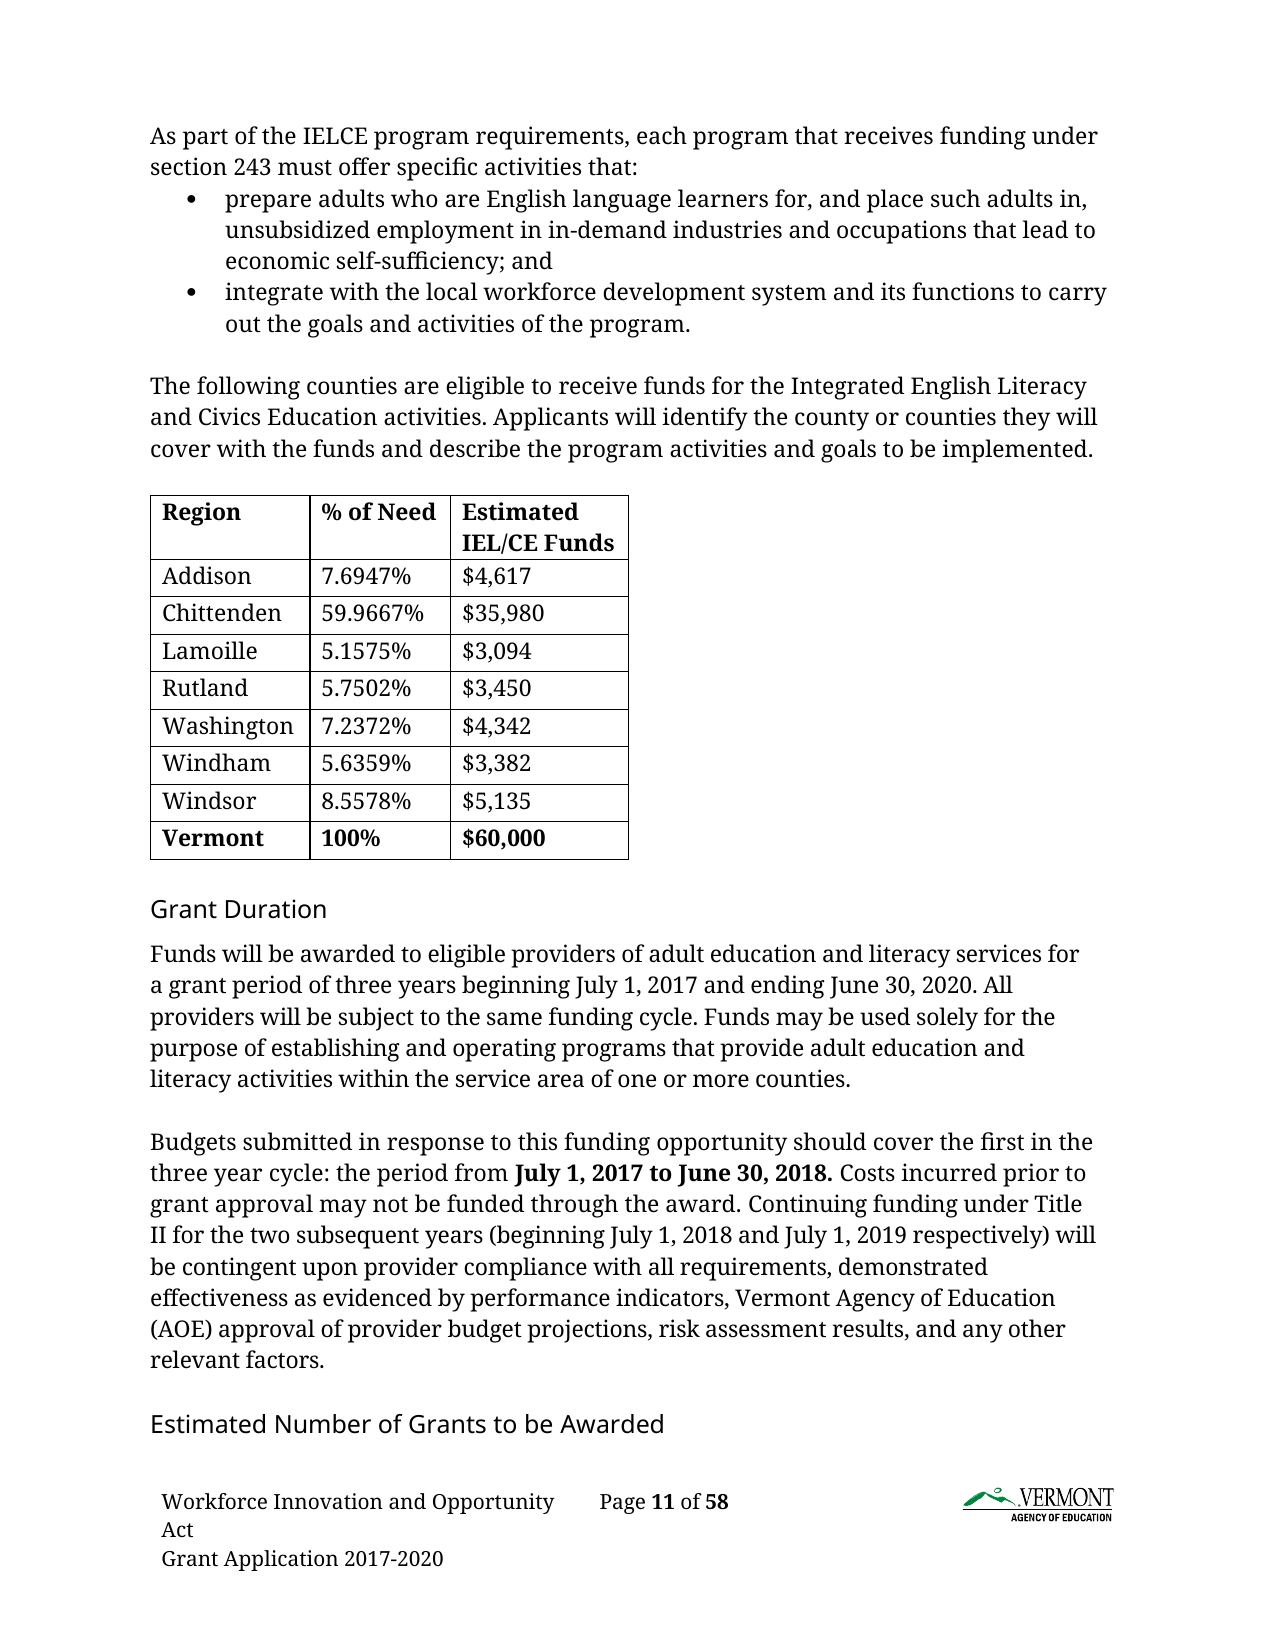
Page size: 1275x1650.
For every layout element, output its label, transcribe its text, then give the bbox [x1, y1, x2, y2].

table_cell 7.2372% [311, 710, 450, 746]
table_header Estimated IEL/CE Funds [451, 496, 628, 558]
text Funds will be awarded to eligible providers of adult education and literacy services for a grant period of three years beginning July 1, 2017 and ending June 30, 2020. All providers will be subject to the same funding cycle. Funds may be used solely for the purpose of establishing and operating programs that provide adult education and literacy activities within the service area of one or more counties. [150, 938, 1097, 1094]
list integrate with the local workforce development system and its functions to carry out the goals and activities of the program. [187, 276, 1125, 339]
table_cell 5.1575% [311, 635, 450, 671]
table_header % of Need [311, 496, 450, 558]
table_cell 100% [311, 822, 450, 859]
picture [962, 1487, 1114, 1525]
table_cell Chittenden [151, 597, 309, 633]
table_cell 5.6359% [311, 747, 450, 783]
table_cell 8.5578% [311, 785, 450, 821]
text Budgets submitted in response to this funding opportunity should cover the first in the three year cycle: the period from July 1, 2017 to June 30, 2018. Costs incurred prior to grant approval may not be funded through the award. Continuing funding under Title II for the two subsequent years (beginning July 1, 2018 and July 1, 2019 respectively) will be contingent upon provider compliance with all requirements, demonstrated effectiveness as evidenced by performance indicators, Vermont Agency of Education (AOE) approval of provider budget projections, risk assessment results, and any other relevant factors. [150, 1125, 1097, 1375]
table_cell 7.6947% [311, 560, 450, 596]
table_cell Lamoille [151, 635, 309, 671]
table_cell $3,094 [451, 635, 628, 671]
text The following counties are eligible to receive funds for the Integrated English Literacy and Civics Education activities. Applicants will identify the county or counties they will cover with the funds and describe the program activities and goals to be implemented. [150, 370, 1125, 464]
table_cell $4,617 [451, 560, 628, 596]
table_cell Vermont [151, 822, 309, 859]
subtitle Estimated Number of Grants to be Awarded [150, 1407, 1125, 1441]
table_cell Washington [151, 710, 309, 746]
table_cell Rutland [151, 672, 309, 708]
table_cell Windsor [151, 785, 309, 821]
table_cell $60,000 [451, 822, 628, 859]
table_cell $3,382 [451, 747, 628, 783]
table_cell $35,980 [451, 597, 628, 633]
table_header Region [151, 496, 309, 558]
table_cell 5.7502% [311, 672, 450, 708]
table_cell 59.9667% [311, 597, 450, 633]
table_cell $5,135 [451, 785, 628, 821]
list prepare adults who are English language learners for, and place such adults in, unsubsidized employment in in-demand industries and occupations that lead to economic self-sufficiency; and [187, 182, 1125, 276]
subtitle Grant Duration [150, 891, 1125, 925]
table_cell $3,450 [451, 672, 628, 708]
table_cell Addison [151, 560, 309, 596]
table_cell $4,342 [451, 710, 628, 746]
text As part of the IELCE program requirements, each program that receives funding under section 243 must offer specific activities that: [150, 120, 1125, 182]
table_cell Windham [151, 747, 309, 783]
